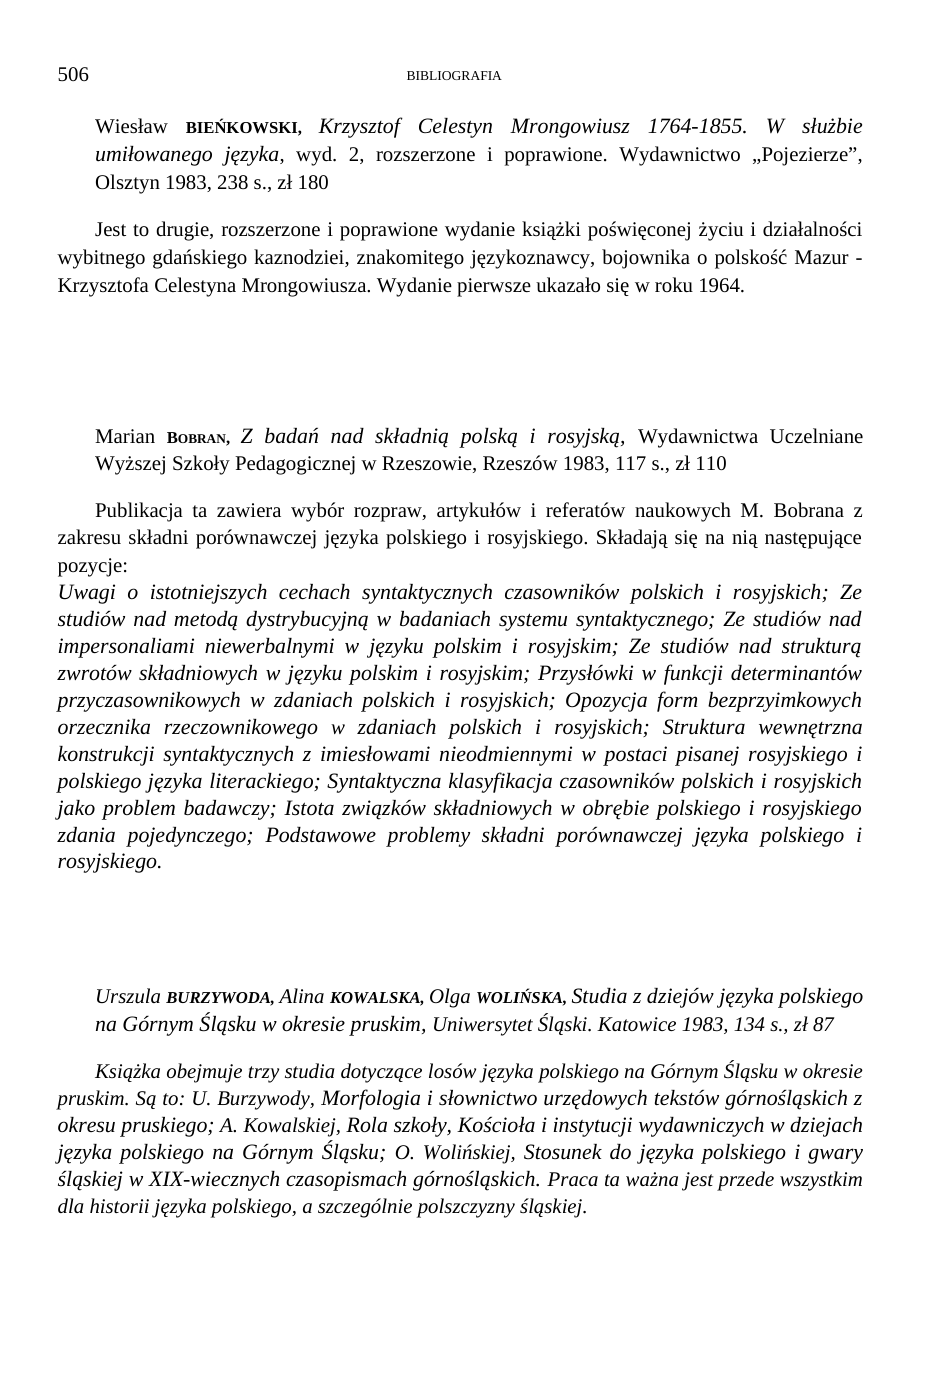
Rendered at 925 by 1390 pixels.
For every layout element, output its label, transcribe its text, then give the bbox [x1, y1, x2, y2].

text Książka obejmuje trzy studia dotyczące losów języka polskiego na Górnym Śląsku w okresie pruskim. Są to: U. Burzywody, Morfologia i słownictwo urzędowych tekstów górnośląskich z okresu pruskiego; A. Kowalskiej, Rola szkoły, Kościoła i instytucji wydawniczych w dziejach języka polskiego na Górnym Śląsku; O. Wolińskiej, Stosunek do języka polskiego i gwary śląskiej w XIX-wiecznych czasopismach górnośląskich. Praca ta ważna jest przede wszystkim dla historii języka polskiego, a szczególnie polszczyzny śląskiej. [57, 1057, 863, 1218]
text 506 [57, 65, 89, 86]
text BIBLIOGRAFIA [406, 69, 502, 83]
text Publikacja ta zawiera wybór rozpraw, artykułów i referatów naukowych M. Bobrana z zakresu składni porównawczej języka polskiego i rosyjskiego. Składają się na nią następujące pozycje: [57, 495, 863, 578]
text Wiesław BIEŃKOWSKI, Krzysztof Celestyn Mrongowiusz 1764-1855. W służbie umiłowanego języka, wyd. 2, rozszerzone i poprawione. Wydawnictwo „Pojezierze”, Olsztyn 1983, 238 s., zł 180 [95, 111, 863, 195]
text Uwagi o istotniejszych cechach syntaktycznych czasowników polskich i rosyjskich; Ze studiów nad metodą dystrybucyjną w badaniach systemu syntaktycznego; Ze studiów nad impersonaliami niewerbalnymi w języku polskim i rosyjskim; Ze studiów nad strukturą zwrotów składniowych w języku polskim i rosyjskim; Przysłówki w funkcji determinantów przyczasownikowych w zdaniach polskich i rosyjskich; Opozycja form bezprzyimkowych orzecznika rzeczownikowego w zdaniach polskich i rosyjskich; Struktura wewnętrzna konstrukcji syntaktycznych z imiesłowami nieodmiennymi w postaci pisanej rosyjskiego i polskiego języka literackiego; Syntaktyczna klasyfikacja czasowników polskich i rosyjskich jako problem badawczy; Istota związków składniowych w obrębie polskiego i rosyjskiego zdania pojedynczego; Podstawowe problemy składni porównawczej języka polskiego i rosyjskiego. [57, 578, 863, 874]
text Jest to drugie, rozszerzone i poprawione wydanie książki poświęconej życiu i działalności wybitnego gdańskiego kaznodziei, znakomitego językoznawcy, bojownika o polskość Mazur - Krzysztofa Celestyna Mrongowiusza. Wydanie pierwsze ukazało się w roku 1964. [57, 214, 863, 298]
text Marian Bobran, Z badań nad składnią polską i rosyjską, Wydawnictwa Uczelniane Wyższej Szkoły Pedagogicznej w Rzeszowie, Rzeszów 1983, 117 s., zł 110 [95, 421, 863, 476]
text Urszula BURZYWODA, Alina KOWALSKA, Olga WOLIŃSKA, Studia z dziejów języka polskiego na Górnym Śląsku w okresie pruskim, Uniwersytet Śląski. Katowice 1983, 134 s., zł 87 [95, 981, 863, 1037]
